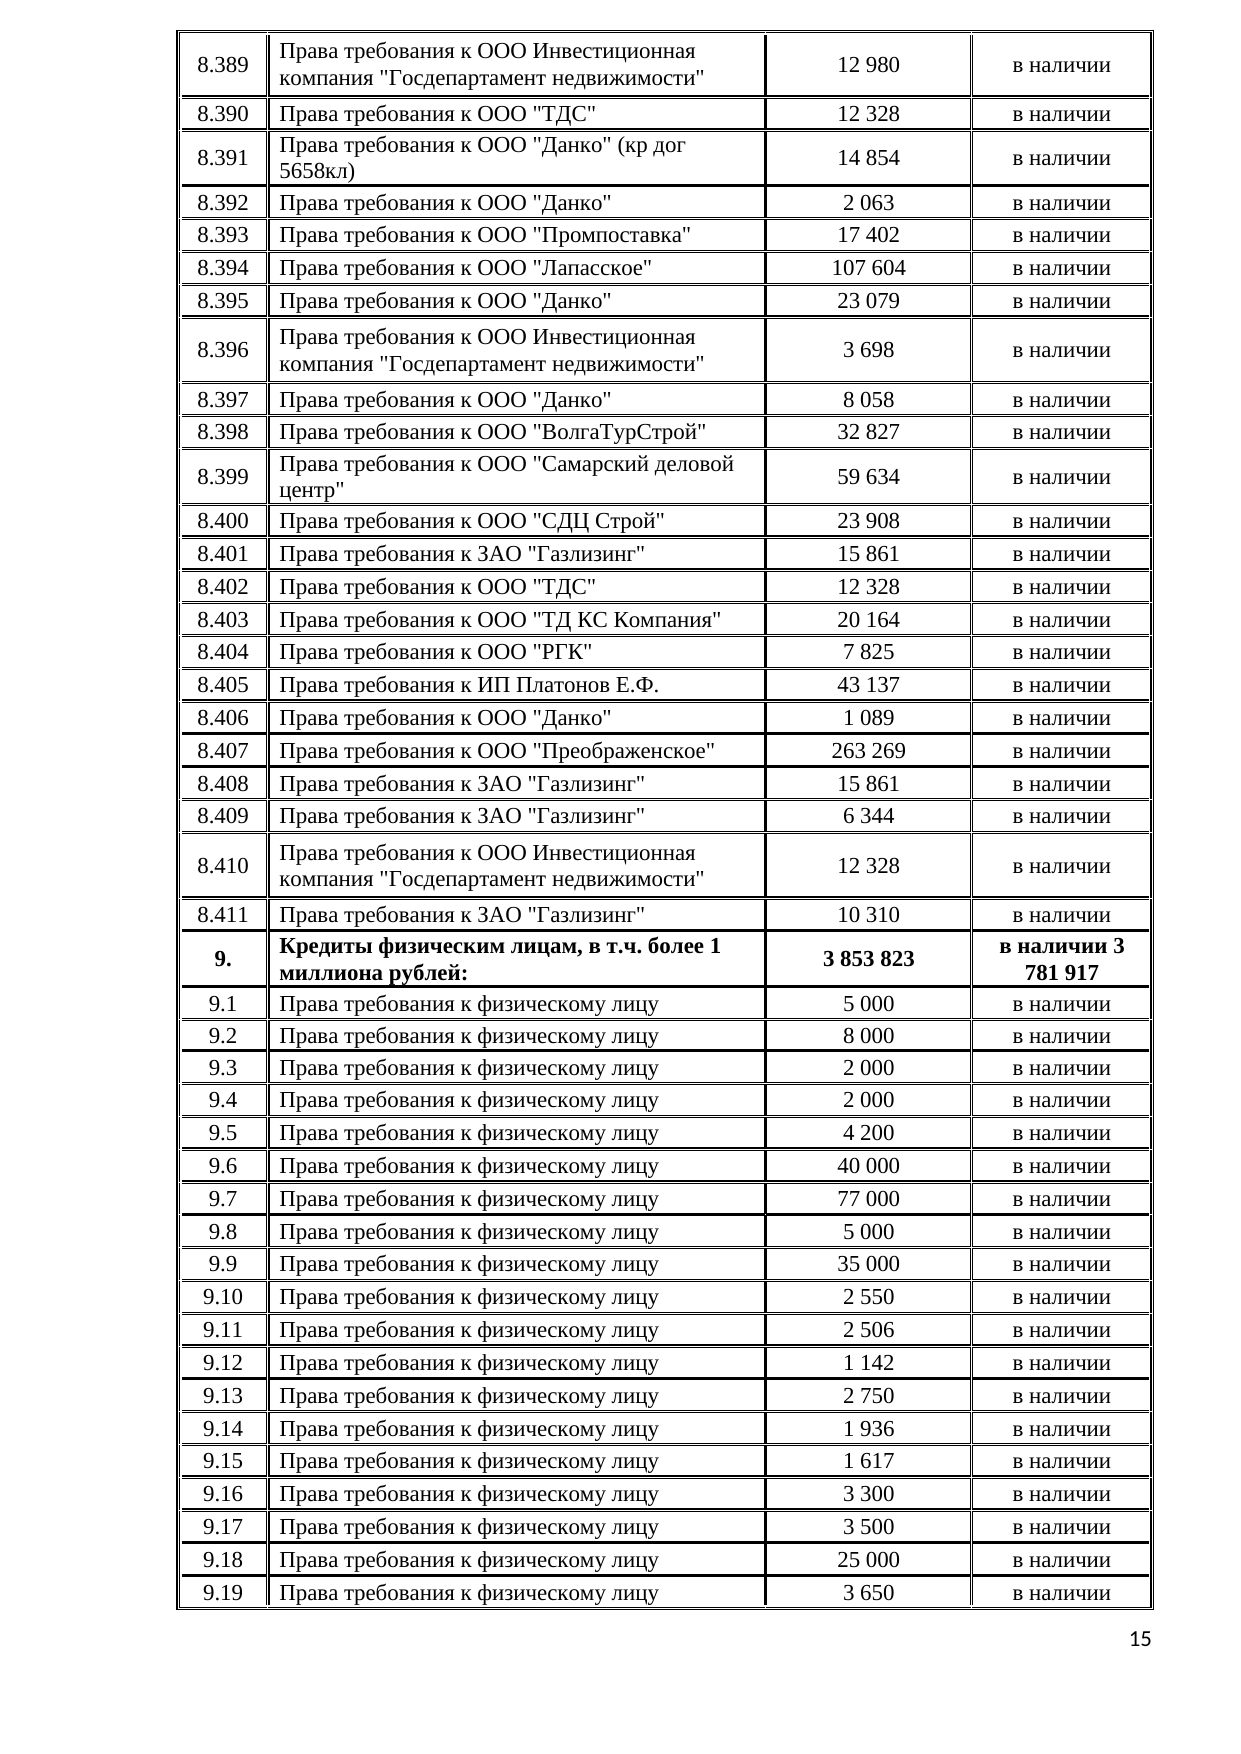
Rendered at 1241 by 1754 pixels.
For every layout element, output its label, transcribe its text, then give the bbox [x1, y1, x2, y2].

table_cell в наличии [972, 414, 1152, 446]
table_cell 77 000 [767, 1184, 970, 1213]
table_cell в наличии [972, 217, 1152, 249]
table_cell в наличии [973, 283, 1151, 315]
table_cell Права требования к ИП Платонов Е.Ф. [270, 670, 764, 699]
table_cell 9.12 [180, 1344, 266, 1377]
table_cell 9. [180, 929, 266, 985]
table_cell Права требования к ООО "Лапасское" [270, 253, 764, 282]
table_cell Права требования к физическому лицу [270, 1413, 764, 1443]
table_cell 5 000 [767, 988, 970, 1018]
table_cell Права требования к ЗАО "Газлизинг" [270, 801, 764, 831]
table_cell 9.14 [178, 1410, 268, 1443]
table_cell 12 980 [765, 33, 972, 95]
table_cell Права требования к ООО "ТДС" [270, 99, 764, 128]
table_cell 9.6 [180, 1147, 266, 1180]
table_cell Права требования к физическому лицу [270, 1151, 764, 1180]
table_cell Права требования к ООО Инвестиционная компания "Госдепартамент недвижимости" [270, 319, 764, 381]
table_cell в наличии [972, 1082, 1152, 1114]
table_cell в наличии [972, 1443, 1152, 1475]
table_cell 8.396 [180, 315, 266, 381]
table_cell 6 344 [767, 801, 970, 831]
table_cell Права требования к физическому лицу [270, 1085, 764, 1114]
table_cell в наличии [973, 1541, 1150, 1574]
table_cell 8.404 [178, 634, 268, 666]
table_cell 3 698 [767, 319, 970, 381]
table_cell в наличии [973, 1147, 1151, 1180]
table_cell в наличии [973, 1213, 1152, 1246]
table_cell 40 000 [767, 1151, 970, 1180]
table_cell 8.411 [180, 896, 266, 929]
table_cell 8.409 [178, 798, 268, 831]
table_cell в наличии [973, 315, 1151, 381]
table_cell 15 861 [767, 768, 970, 798]
table_cell Права требования к физическому лицу [270, 1479, 764, 1508]
table_cell 3 500 [767, 1512, 970, 1541]
table_cell в наличии [973, 1377, 1150, 1410]
table_cell Права требования к физическому лицу [270, 1446, 764, 1475]
table_cell в наличии [973, 666, 1151, 699]
table_cell 59 634 [767, 450, 970, 502]
table_cell в наличии 3 781 917 [973, 929, 1150, 985]
table_cell 1 936 [767, 1413, 970, 1443]
table_cell 43 137 [767, 670, 970, 699]
table_cell 14 854 [767, 132, 970, 184]
table_cell 8.401 [180, 535, 266, 568]
table_cell 12 328 [767, 99, 970, 128]
table_cell 8.391 [180, 128, 266, 184]
table_cell в наличии [973, 535, 1151, 568]
table_cell 2 000 [767, 1085, 970, 1114]
table_cell 8.403 [178, 601, 268, 634]
table_cell в наличии [973, 446, 1151, 502]
table_cell 5 000 [767, 1216, 970, 1246]
table_cell 2 550 [767, 1282, 970, 1311]
table_cell Права требования к ООО "Промпоставка" [270, 220, 764, 249]
table_cell 3 650 [765, 1577, 972, 1607]
table_cell Кредиты физическим лицам, в т.ч. более 1 миллиона рублей: [270, 932, 764, 985]
table_cell 9.15 [178, 1443, 268, 1475]
table_cell 23 079 [767, 286, 970, 315]
table_cell 9.1 [180, 985, 266, 1018]
table_cell в наличии [973, 568, 1151, 601]
table_cell Права требования к физическому лицу [270, 988, 764, 1018]
table_cell в наличии [973, 1311, 1151, 1344]
table_cell 9.5 [180, 1115, 266, 1147]
table_cell в наличии [972, 33, 1150, 95]
table_cell Права требования к ООО "Данко" [270, 286, 764, 315]
table_cell 12 328 [767, 834, 970, 896]
table_cell 1 142 [767, 1348, 970, 1377]
table_cell 9.9 [178, 1246, 268, 1278]
table_cell Права требования к ЗАО "Газлизинг" [270, 768, 764, 798]
table_cell в наличии [972, 1246, 1152, 1278]
table_cell Права требования к ЗАО "Газлизинг" [270, 900, 764, 929]
table_cell 9.13 [180, 1377, 266, 1410]
table_cell 9.19 [180, 1574, 268, 1607]
table_cell Права требования к ООО "Самарский деловой центр" [270, 450, 764, 502]
table_cell Права требования к физическому лицу [270, 1249, 764, 1278]
table_cell 8.408 [180, 765, 266, 798]
table_cell 9.8 [178, 1213, 266, 1246]
table_cell 32 827 [767, 417, 970, 446]
table_cell 8.394 [180, 250, 266, 282]
table_cell 9.3 [180, 1049, 266, 1082]
table_cell 1 089 [767, 703, 970, 732]
table_cell Права требования к ООО "Данко" (кр дог 5658кл) [270, 132, 764, 184]
table_cell Права требования к ООО "ТД КС Компания" [270, 604, 764, 634]
table_cell Права требования к ООО "Преображенское" [270, 735, 764, 765]
table_cell 3 300 [767, 1479, 970, 1508]
table_cell в наличии [973, 1180, 1151, 1213]
table_cell Права требования к физическому лицу [270, 1512, 764, 1541]
table_cell Права требования к физическому лицу [270, 1118, 764, 1147]
table_cell 23 908 [767, 506, 970, 535]
table_cell Права требования к ЗАО "Газлизинг" [270, 539, 764, 568]
table_cell в наличии [972, 1410, 1152, 1443]
table_cell 3 853 823 [767, 932, 970, 985]
table_cell в наличии [973, 1049, 1150, 1082]
table_cell 25 000 [767, 1544, 970, 1574]
table_cell Права требования к ООО "Данко" [270, 703, 764, 732]
table_cell 8.406 [180, 699, 266, 732]
table_cell Права требования к ООО "ВолгаТурСтрой" [270, 417, 764, 446]
table_cell 8.405 [180, 666, 266, 699]
table_cell 20 164 [767, 604, 970, 634]
table_cell 9.4 [178, 1082, 268, 1114]
table_cell Права требования к физическому лицу [270, 1021, 764, 1049]
table_cell 9.10 [180, 1279, 266, 1311]
table_cell в наличии [973, 1279, 1151, 1311]
table_cell в наличии [973, 896, 1151, 929]
table_cell в наличии [972, 1018, 1152, 1049]
table_cell 8.390 [180, 95, 266, 128]
table_cell в наличии [972, 601, 1152, 634]
table_cell 2 750 [767, 1380, 970, 1410]
table_cell в наличии [973, 184, 1150, 217]
table_cell Права требования к ООО "Данко" [270, 384, 764, 414]
table_cell в наличии [973, 503, 1151, 535]
table_cell Права требования к физическому лицу [270, 1282, 764, 1311]
table_cell Права требования к физическому лицу [270, 1052, 764, 1082]
table_cell Права требования к физическому лицу [270, 1216, 764, 1246]
table_cell 8.399 [180, 446, 266, 502]
table_cell 17 402 [767, 220, 970, 249]
table_cell 8.400 [180, 503, 266, 535]
table_cell 9.11 [180, 1311, 266, 1344]
table_cell Права требования к ООО Инвестиционная компания "Госдепартамент недвижимости" [268, 33, 765, 95]
table_cell 15 861 [767, 539, 970, 568]
table_cell 8.389 [180, 31, 268, 95]
table_cell 9.2 [178, 1018, 268, 1049]
table_cell 2 506 [767, 1315, 970, 1344]
table_cell 8.407 [180, 732, 266, 765]
table_cell в наличии [973, 765, 1150, 798]
table_cell Права требования к физическому лицу [270, 1184, 764, 1213]
table_cell в наличии [973, 1115, 1151, 1147]
table_cell 8.395 [180, 283, 266, 315]
table_cell 1 617 [767, 1446, 970, 1475]
table_cell в наличии [973, 128, 1151, 184]
table_cell в наличии [973, 95, 1151, 128]
table_cell 10 310 [767, 900, 970, 929]
table_cell 107 604 [767, 253, 970, 282]
table_cell 7 825 [767, 637, 970, 666]
table_cell Права требования к ООО "СДЦ Строй" [270, 506, 764, 535]
table_cell в наличии [973, 732, 1150, 765]
table_cell 35 000 [767, 1249, 970, 1278]
table_cell 8.393 [178, 217, 268, 249]
table_cell в наличии [973, 1475, 1151, 1508]
table_cell 8.410 [178, 831, 268, 896]
table_cell в наличии [972, 798, 1152, 831]
table_cell в наличии [973, 985, 1150, 1018]
table_cell 8.392 [180, 184, 266, 217]
table_cell 8 000 [767, 1021, 970, 1049]
table_cell в наличии [973, 699, 1151, 732]
table_cell 9.7 [180, 1180, 266, 1213]
table_cell в наличии [972, 1574, 1150, 1607]
table_cell Права требования к ООО "РГК" [270, 637, 764, 666]
table_cell 2 063 [767, 187, 970, 217]
table_cell 9.17 [180, 1508, 266, 1541]
table_cell Права требования к ООО Инвестиционная компания "Госдепартамент недвижимости" [270, 834, 764, 896]
table_cell 263 269 [767, 735, 970, 765]
table_cell в наличии [972, 381, 1152, 414]
table_cell в наличии [972, 831, 1152, 896]
table_cell 8 058 [767, 384, 970, 414]
table_cell 12 328 [767, 572, 970, 601]
table_cell 2 000 [767, 1052, 970, 1082]
table_cell в наличии [973, 1508, 1151, 1541]
table_cell 9.18 [180, 1541, 266, 1574]
table_cell 8.402 [180, 568, 266, 601]
table_cell Права требования к физическому лицу [270, 1348, 764, 1377]
table_cell 9.16 [180, 1475, 266, 1508]
table_cell 8.398 [178, 414, 268, 446]
table_cell в наличии [973, 1344, 1151, 1377]
table_cell Права требования к ООО "ТДС" [270, 572, 764, 601]
table_cell 8.397 [178, 381, 268, 414]
table_cell Права требования к физическому лицу [270, 1544, 764, 1574]
table_cell Права требования к ООО "Данко" [270, 187, 764, 217]
table_cell в наличии [972, 634, 1152, 666]
table_cell 4 200 [767, 1118, 970, 1147]
table_cell Права требования к физическому лицу [270, 1315, 764, 1344]
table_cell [268, 1577, 765, 1607]
table_cell в наличии [973, 250, 1151, 282]
table_cell Права требования к физическому лицу [270, 1380, 764, 1410]
